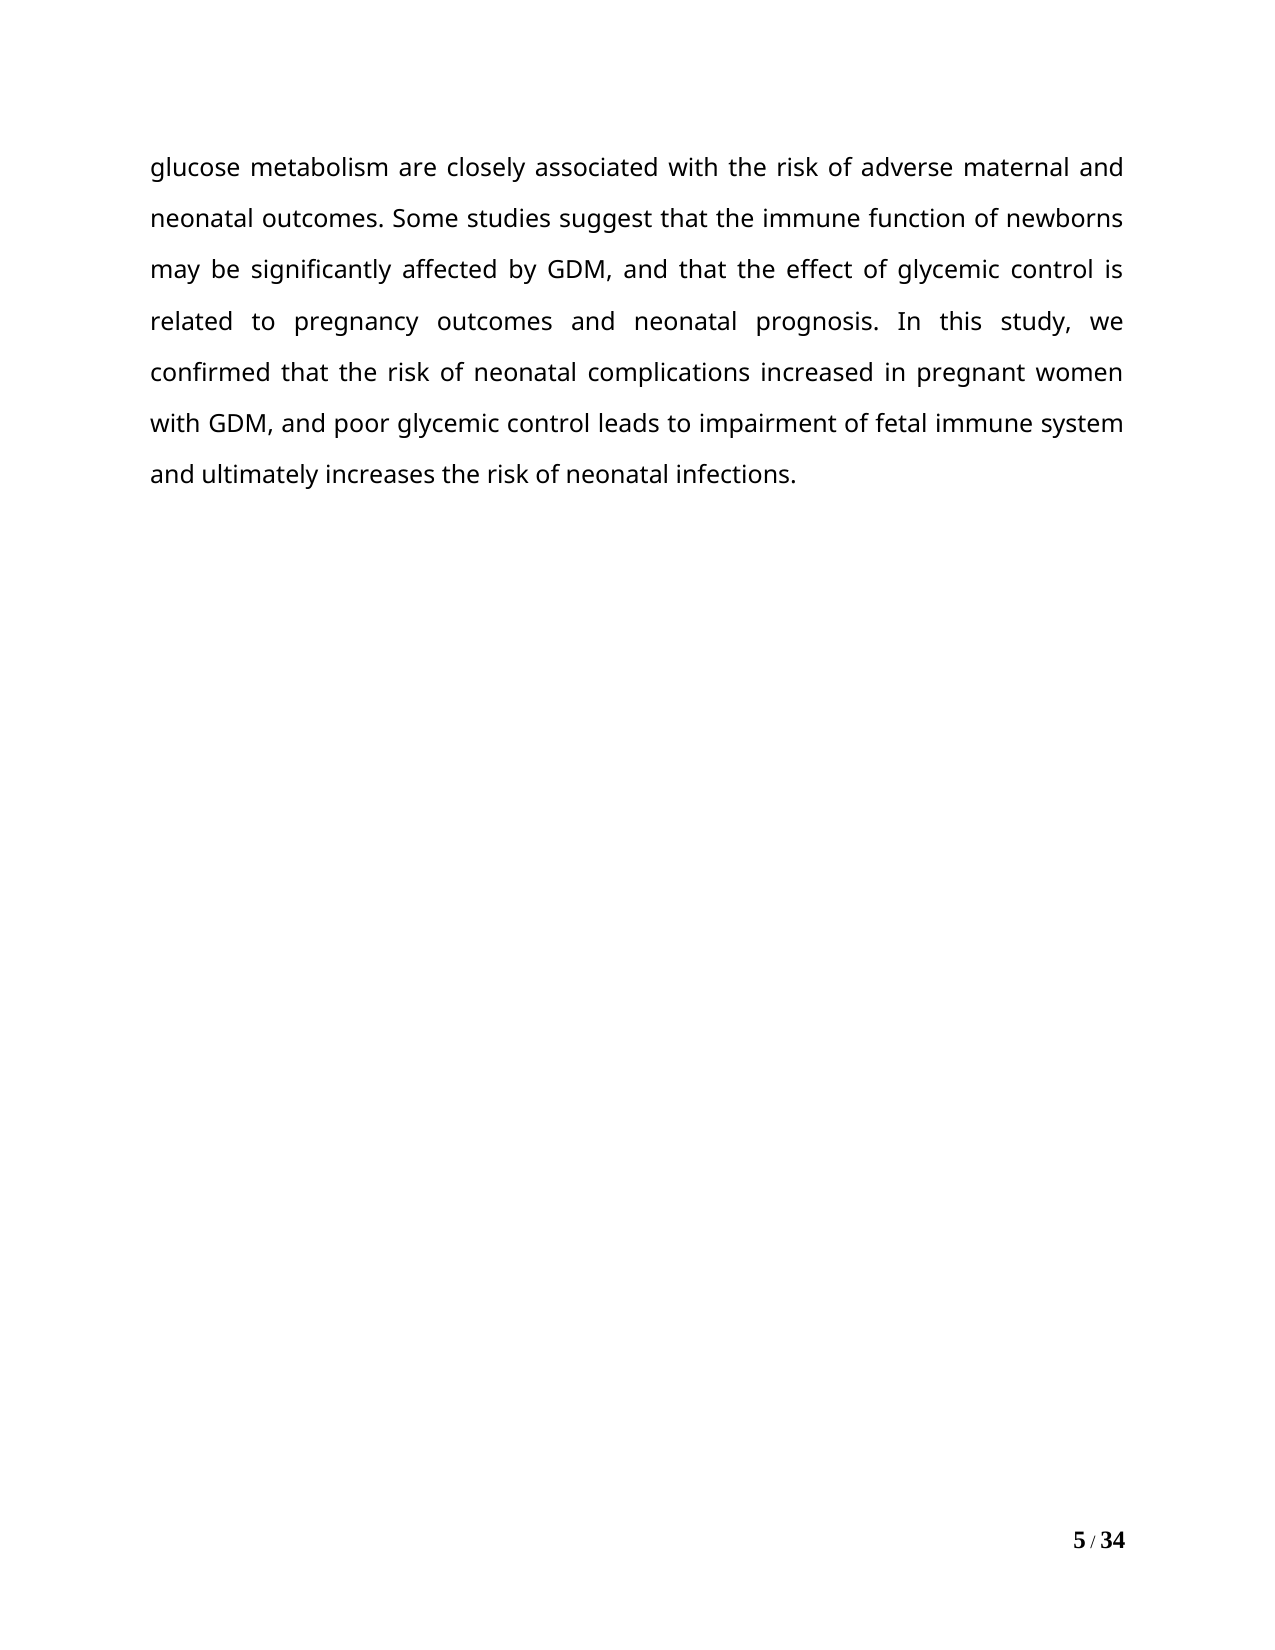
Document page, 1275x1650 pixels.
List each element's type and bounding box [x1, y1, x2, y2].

text [150, 150, 1125, 490]
